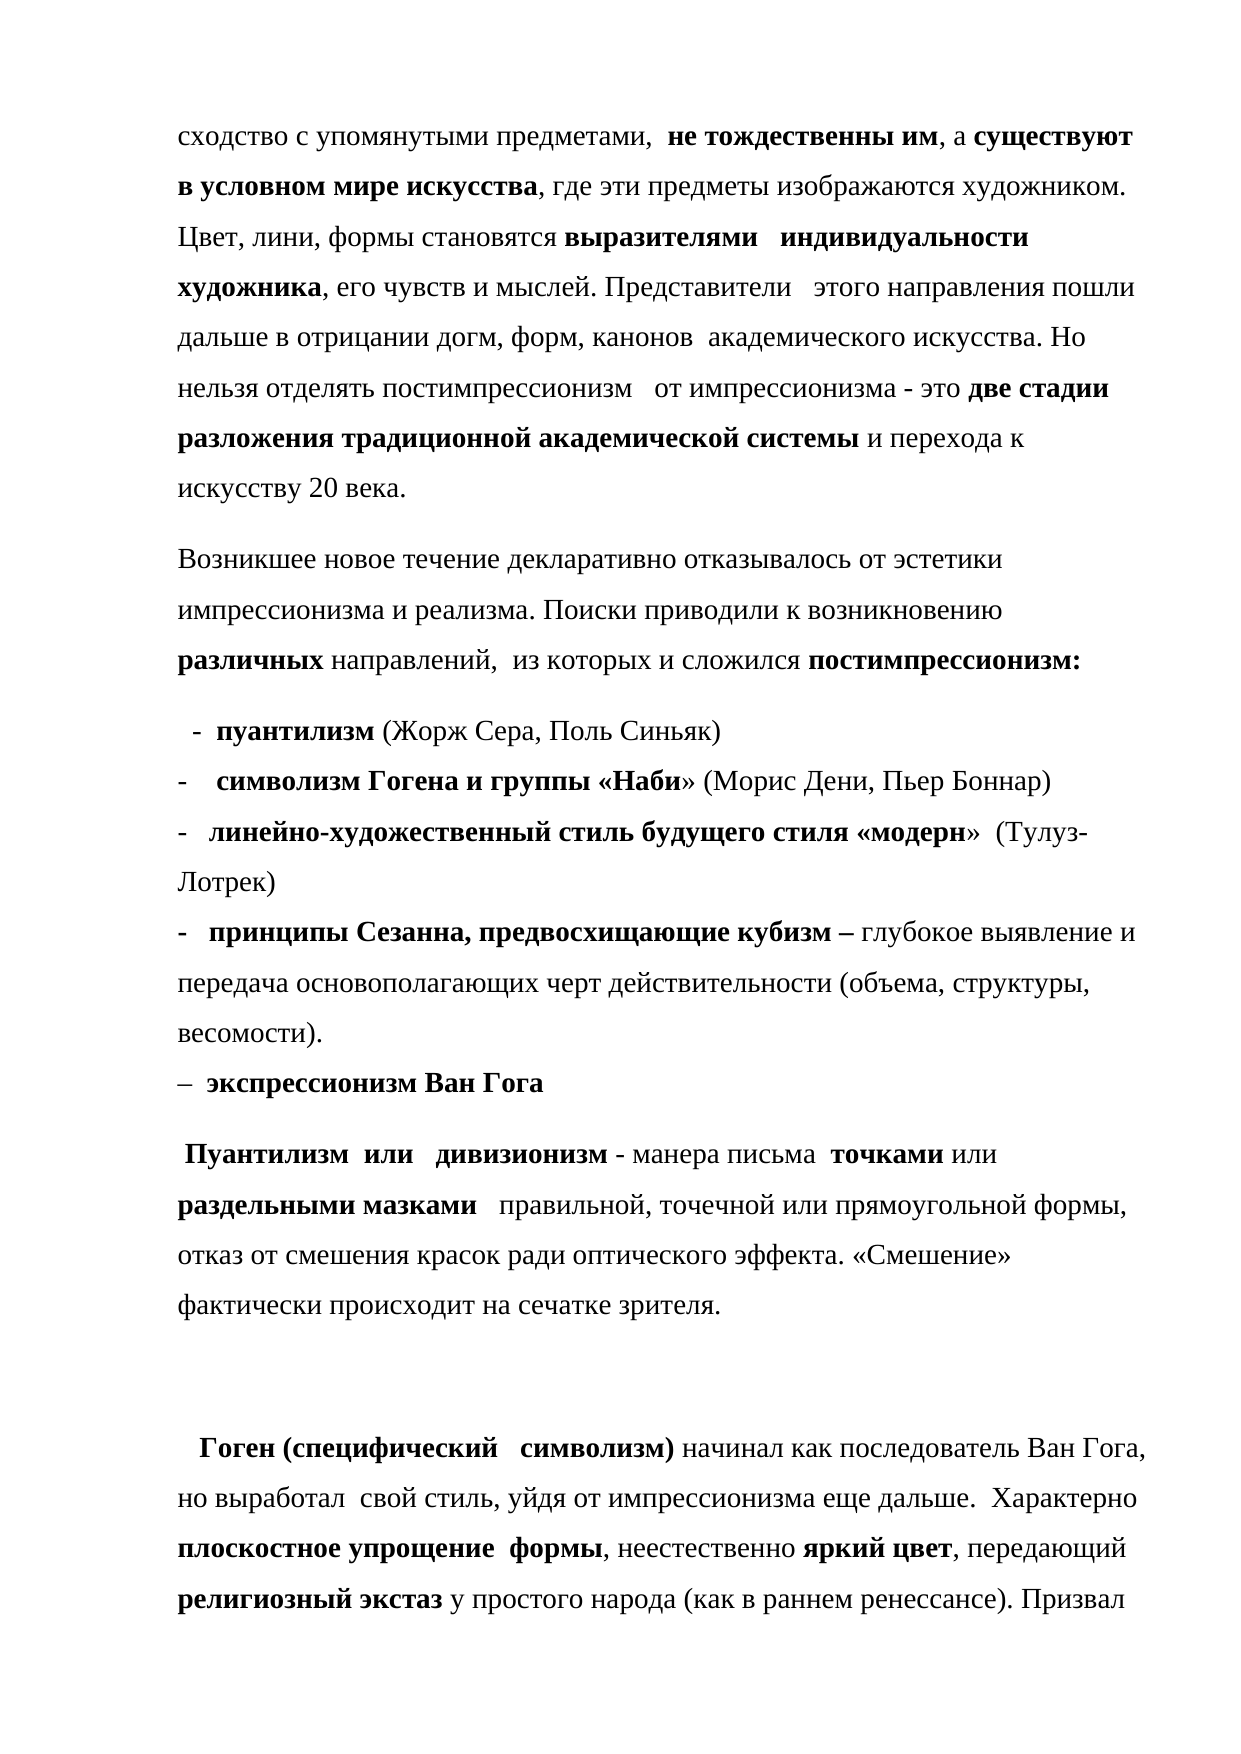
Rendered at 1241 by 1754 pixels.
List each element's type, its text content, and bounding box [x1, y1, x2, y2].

text Пуантилизм или дивизионизм - манера письма точками или раздельными мазками правильной, точечной или прямоугольной формы, отказ от смешения красок ради оптического эффекта. «Смешение» фактически происходит на сечатке зрителя. [177, 1137, 1152, 1321]
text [177, 1430, 1152, 1614]
text Возникшее новое течение декларативно отказывалось от эстетики импрессионизма и реализма. Поиски приводили к возникновению различных направлений, из которых и сложился постимпрессионизм: [177, 541, 1152, 676]
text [177, 118, 1152, 504]
text - пуантилизм (Жорж Сера, Поль Синьяк) - символизм Гогена и группы «Наби» (Морис Дени, Пьер Боннар) - линейно-художественный стиль будущего стиля «модерн» (Тулуз-Лотрек) - принципы Сезанна, предвосхищающие кубизм – глубокое выявление и передача основополагающих черт действительности (объема, структуры, весомости). – экспрессионизм Ван Гога [177, 713, 1152, 1099]
